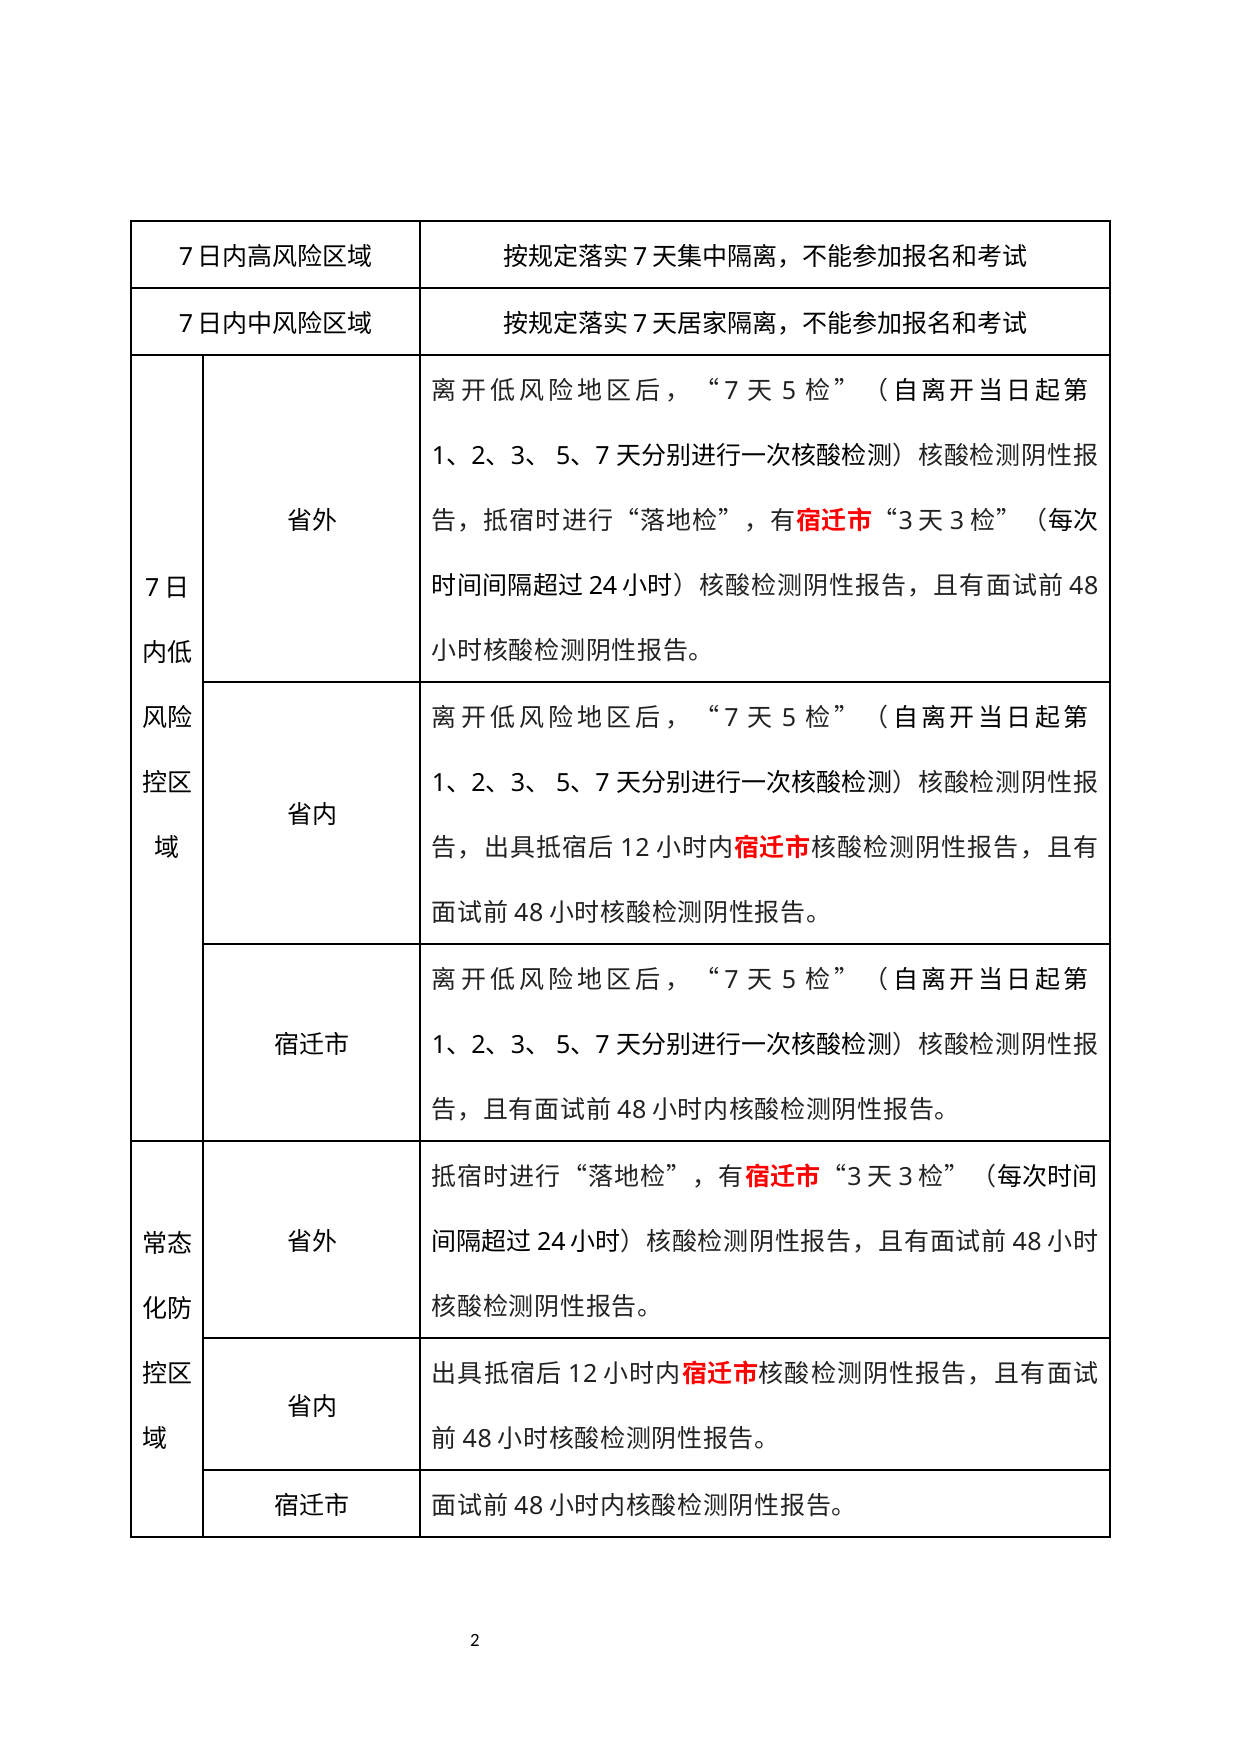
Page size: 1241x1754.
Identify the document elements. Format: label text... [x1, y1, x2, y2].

table_cell 宿迁市 [204, 945, 419, 1140]
table_cell 离开低风险地区后，“7天5检”（自离开当日起第 1、2、3、 5、7 天分别进行一次核酸检测）核酸检测阴性报告，抵宿时进行“落地检”，有宿迁市“3天3检”（每次时间间隔超过24小时）核酸检测阴性报告，且有面试前48小时核酸检测阴性报告。 [421, 356, 1109, 681]
table_cell 常态化防控区域 [132, 1142, 202, 1536]
table_cell 离开低风险地区后，“7天5检”（自离开当日起第 1、2、3、 5、7 天分别进行一次核酸检测）核酸检测阴性报告，出具抵宿后12小时内宿迁市核酸检测阴性报告，且有面试前48小时核酸检测阴性报告。 [421, 683, 1109, 943]
table_cell 7日内中风险区域 [132, 289, 419, 354]
table_cell 7日内高风险区域 [132, 222, 419, 287]
table_cell 省外 [204, 1142, 419, 1337]
table_cell 离开低风险地区后，“7天5检”（自离开当日起第 1、2、3、 5、7 天分别进行一次核酸检测）核酸检测阴性报告，且有面试前48小时内核酸检测阴性报告。 [421, 945, 1109, 1140]
table_cell 面试前48小时内核酸检测阴性报告。 [421, 1471, 1109, 1536]
table_cell 按规定落实7天居家隔离，不能参加报名和考试 [421, 289, 1109, 354]
table_cell 宿迁市 [204, 1471, 419, 1536]
table_cell 出具抵宿后12小时内宿迁市核酸检测阴性报告，且有面试前48小时核酸检测阴性报告。 [421, 1339, 1109, 1469]
table_cell 省内 [204, 1339, 419, 1469]
table_cell 省内 [204, 683, 419, 943]
table_cell 按规定落实7天集中隔离，不能参加报名和考试 [421, 222, 1109, 287]
table_cell 抵宿时进行“落地检”，有宿迁市“3天3检”（每次时间间隔超过24小时）核酸检测阴性报告，且有面试前48小时核酸检测阴性报告。 [421, 1142, 1109, 1337]
table_cell 7日内低风险控区域 [132, 356, 202, 1140]
table_cell 省外 [204, 356, 419, 681]
